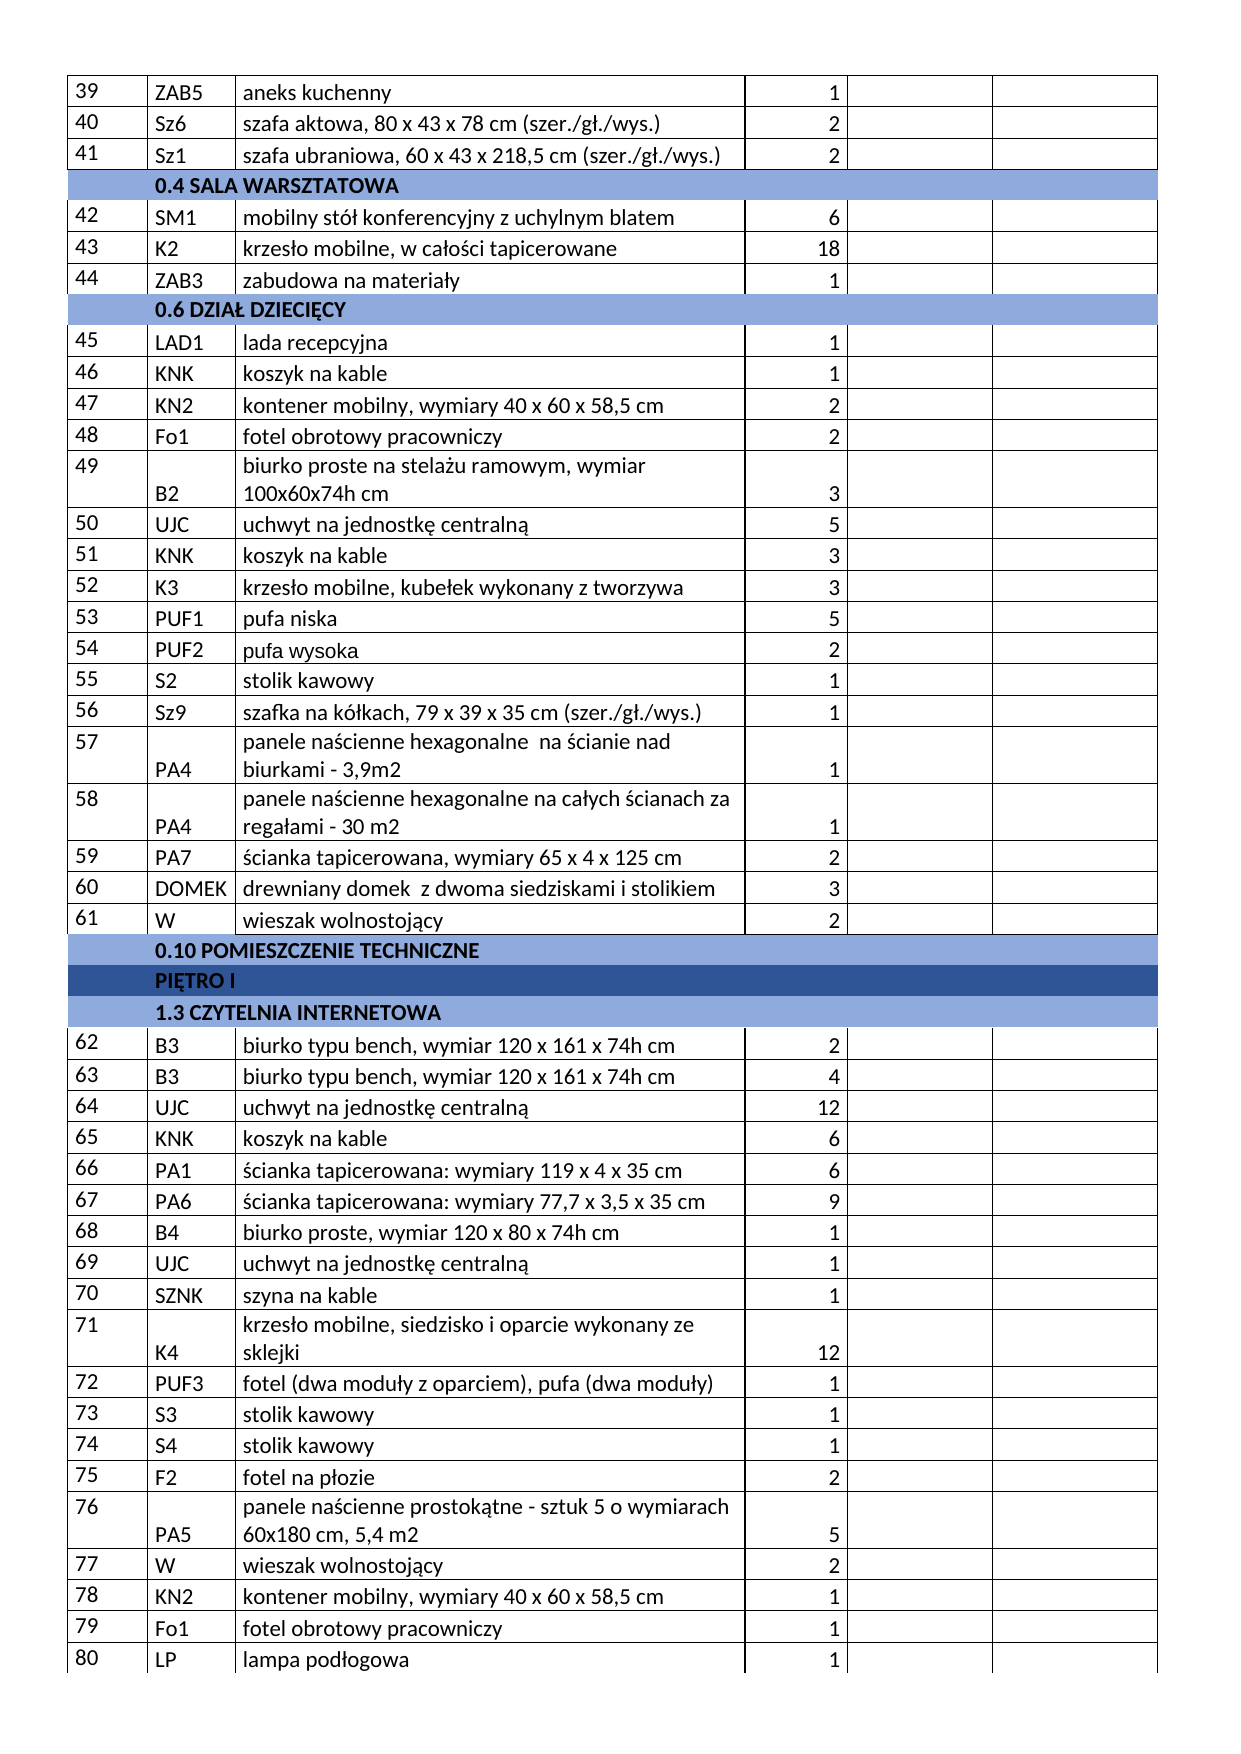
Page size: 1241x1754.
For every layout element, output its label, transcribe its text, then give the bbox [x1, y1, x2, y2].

table_cell SZNK [148, 1279, 235, 1309]
table_cell fotel obrotowy pracowniczy [236, 420, 744, 450]
table_cell uchwyt na jednostkę centralną [236, 508, 744, 538]
table_cell [993, 508, 1157, 538]
table_cell [993, 1028, 1157, 1059]
table_cell [745, 294, 847, 325]
table_cell [993, 727, 1157, 783]
table_cell 40 [68, 107, 147, 137]
table_cell fotel (dwa moduły z oparciem), pufa (dwa moduły) [236, 1367, 744, 1397]
table_cell [68, 170, 148, 200]
table_cell LP [148, 1643, 235, 1673]
table_cell [848, 1310, 992, 1366]
table_cell [993, 1122, 1157, 1152]
table_cell biurko proste, wymiar 120 x 80 x 74h cm [236, 1216, 744, 1246]
table_cell 42 [68, 200, 147, 231]
table_cell 50 [68, 508, 147, 538]
table_cell KN2 [148, 1580, 235, 1610]
table_cell 54 [68, 633, 147, 663]
table_cell lampa podłogowa [236, 1643, 744, 1673]
table_cell [848, 696, 992, 726]
table_cell szafa ubraniowa, 60 x 43 x 218,5 cm (szer./gł./wys.) [236, 139, 744, 169]
table_cell Sz1 [148, 139, 235, 169]
table_cell PA7 [148, 841, 235, 871]
table_cell 57 [68, 727, 147, 783]
table_cell B4 [148, 1216, 235, 1246]
table_cell [993, 1643, 1157, 1673]
table_cell [993, 1611, 1157, 1642]
table_cell szafa aktowa, 80 x 43 x 78 cm (szer./gł./wys.) [236, 107, 744, 137]
table_cell 2 [746, 841, 847, 871]
table_cell KNK [148, 357, 235, 387]
table_cell 66 [68, 1154, 147, 1184]
table_cell [847, 935, 993, 965]
table_cell 52 [68, 571, 147, 601]
table_cell krzesło mobilne, w całości tapicerowane [236, 232, 744, 262]
table_cell 2 [746, 1549, 847, 1579]
table_cell [993, 1367, 1157, 1397]
table_cell 41 [68, 139, 147, 169]
table_cell 51 [68, 539, 147, 569]
table_cell SM1 [148, 200, 235, 231]
table_cell [993, 325, 1157, 356]
table_cell stolik kawowy [236, 1398, 744, 1428]
table_cell 47 [68, 389, 147, 419]
table_cell 1 [746, 727, 847, 783]
table_cell S2 [148, 664, 235, 694]
table_cell [993, 904, 1157, 934]
table_cell 6 [746, 200, 847, 231]
table_cell 1 [746, 264, 847, 294]
table_cell K2 [148, 232, 235, 262]
table_cell [993, 1279, 1157, 1309]
table_cell [993, 420, 1157, 450]
table_cell PUF3 [148, 1367, 235, 1397]
table_cell [993, 1247, 1157, 1277]
table_cell [848, 664, 992, 694]
table_cell UJC [148, 1247, 235, 1277]
table_cell [993, 232, 1157, 262]
table_cell 5 [746, 508, 847, 538]
table_cell [848, 389, 992, 419]
table_cell [848, 1580, 992, 1610]
table_cell [993, 1060, 1157, 1090]
table_cell 3 [746, 571, 847, 601]
table_cell koszyk na kable [236, 539, 744, 569]
table_cell 61 [68, 904, 147, 934]
table_cell drewniany domek z dwoma siedziskami i stolikiem [236, 872, 744, 902]
table_cell [993, 294, 1158, 325]
table_cell PA5 [148, 1492, 235, 1548]
table_cell ścianka tapicerowana: wymiary 119 x 4 x 35 cm [236, 1154, 744, 1184]
table_cell W [148, 1549, 235, 1579]
table_cell 18 [746, 232, 847, 262]
table_cell 64 [68, 1091, 147, 1121]
table_cell [993, 1549, 1157, 1579]
table_cell PA4 [148, 784, 235, 840]
table_cell zabudowa na materiały [236, 264, 744, 294]
table_cell [848, 139, 992, 169]
table_cell [993, 696, 1157, 726]
table_cell 49 [68, 451, 147, 507]
table_cell PA4 [148, 727, 235, 783]
table_cell 5 [746, 602, 847, 632]
table_cell 60 [68, 872, 147, 902]
table_cell 63 [68, 1060, 147, 1090]
table_cell UJC [148, 508, 235, 538]
table_cell 44 [68, 264, 147, 294]
table_cell panele naścienne prostokątne - sztuk 5 o wymiarach 60x180 cm, 5,4 m2 [236, 1492, 744, 1548]
table_cell K3 [148, 571, 235, 601]
table_cell mobilny stół konferencyjny z uchylnym blatem [236, 200, 744, 231]
table_cell 1 [746, 1247, 847, 1277]
table_cell 0.4 SALA WARSZTATOWA [148, 170, 745, 200]
table_cell 56 [68, 696, 147, 726]
table_cell [993, 170, 1158, 200]
table_cell ścianka tapicerowana, wymiary 65 x 4 x 125 cm [236, 841, 744, 871]
table_cell 53 [68, 602, 147, 632]
table_cell [848, 1611, 992, 1642]
table_cell 67 [68, 1185, 147, 1215]
table_cell 5 [746, 1492, 847, 1548]
table_cell 77 [68, 1549, 147, 1579]
table_cell koszyk na kable [236, 1122, 744, 1152]
table_cell [993, 389, 1157, 419]
table_cell 2 [746, 904, 847, 934]
table_cell [993, 935, 1158, 965]
table_cell [993, 1091, 1157, 1121]
table_cell [993, 841, 1157, 871]
table_cell KNK [148, 539, 235, 569]
table_cell biurko typu bench, wymiar 120 x 161 x 74h cm [236, 1028, 744, 1059]
table_cell KN2 [148, 389, 235, 419]
table_cell 1.3 CZYTELNIA INTERNETOWA [148, 996, 745, 1027]
table_cell [848, 784, 992, 840]
table_cell [848, 1247, 992, 1277]
table_cell 48 [68, 420, 147, 450]
table_cell [848, 1429, 992, 1459]
table_cell 4 [746, 1060, 847, 1090]
table_cell [993, 1492, 1157, 1548]
table_cell 55 [68, 664, 147, 694]
table_cell 70 [68, 1279, 147, 1309]
table_cell [68, 294, 148, 325]
table_cell panele naścienne hexagonalne na ścianie nad biurkami - 3,9m2 [236, 727, 744, 783]
table_cell [993, 872, 1157, 902]
table_cell uchwyt na jednostkę centralną [236, 1091, 744, 1121]
table_cell ścianka tapicerowana: wymiary 77,7 x 3,5 x 35 cm [236, 1185, 744, 1215]
table_cell KNK [148, 1122, 235, 1152]
table_cell 76 [68, 1492, 147, 1548]
table_cell 69 [68, 1247, 147, 1277]
table_cell [993, 1429, 1157, 1459]
table_cell [993, 107, 1157, 137]
table_cell 1 [746, 1643, 847, 1673]
table_cell [847, 294, 993, 325]
table_cell 46 [68, 357, 147, 387]
table_cell [745, 935, 847, 965]
table_cell [993, 602, 1157, 632]
table_cell 79 [68, 1611, 147, 1642]
table_cell 1 [746, 1216, 847, 1246]
table_cell [68, 996, 148, 1027]
table_cell [848, 1492, 992, 1548]
table_cell 1 [746, 325, 847, 356]
table_cell 75 [68, 1461, 147, 1491]
table_cell PIĘTRO I [148, 965, 745, 996]
table_cell [847, 965, 993, 996]
table_cell lada recepcyjna [236, 325, 744, 356]
table_cell PA1 [148, 1154, 235, 1184]
table_cell [993, 76, 1157, 106]
table_cell 74 [68, 1429, 147, 1459]
table_cell [848, 232, 992, 262]
table_cell [993, 357, 1157, 387]
table_cell 6 [746, 1154, 847, 1184]
table_cell 58 [68, 784, 147, 840]
table_cell Fo1 [148, 420, 235, 450]
table_cell DOMEK [148, 872, 235, 902]
table_cell [993, 1154, 1157, 1184]
table_cell 2 [746, 139, 847, 169]
table_cell krzesło mobilne, kubełek wykonany z tworzywa [236, 571, 744, 601]
table_cell 1 [746, 357, 847, 387]
table_cell [993, 996, 1158, 1027]
table_cell 45 [68, 325, 147, 356]
table_cell 1 [746, 1398, 847, 1428]
table_cell [848, 539, 992, 569]
table_cell B2 [148, 451, 235, 507]
table_cell wieszak wolnostojący [236, 1549, 744, 1579]
table_cell [848, 357, 992, 387]
table_cell 9 [746, 1185, 847, 1215]
table_cell [848, 508, 992, 538]
table_cell pufa niska [236, 602, 744, 632]
table_cell LAD1 [148, 325, 235, 356]
table_cell [745, 965, 847, 996]
table_cell stolik kawowy [236, 1429, 744, 1459]
table_cell [993, 451, 1157, 507]
table_cell [848, 571, 992, 601]
table_cell [848, 76, 992, 106]
table_cell ZAB5 [148, 76, 235, 106]
table_cell PUF2 [148, 633, 235, 663]
table_cell UJC [148, 1091, 235, 1121]
table_cell [848, 904, 992, 934]
table_cell [993, 633, 1157, 663]
table_cell [848, 107, 992, 137]
table_cell 3 [746, 451, 847, 507]
table_cell 59 [68, 841, 147, 871]
table_cell 65 [68, 1122, 147, 1152]
table_cell [745, 996, 847, 1027]
table_cell [993, 571, 1157, 601]
table_cell [993, 1185, 1157, 1215]
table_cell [236, 1580, 744, 1610]
table_cell uchwyt na jednostkę centralną [236, 1247, 744, 1277]
table_cell 1 [746, 1367, 847, 1397]
table_cell [848, 633, 992, 663]
table_cell [993, 1310, 1157, 1366]
table_cell [848, 1549, 992, 1579]
table_cell biurko typu bench, wymiar 120 x 161 x 74h cm [236, 1060, 744, 1090]
table_cell [848, 1185, 992, 1215]
table_cell aneks kuchenny [236, 76, 744, 106]
table_cell 1 [746, 1580, 847, 1610]
table_cell [848, 1028, 992, 1059]
table_cell [993, 264, 1157, 294]
table_cell [993, 1216, 1157, 1246]
table_cell 2 [746, 389, 847, 419]
table_cell 12 [746, 1310, 847, 1366]
table_cell 78 [68, 1580, 147, 1610]
table_cell koszyk na kable [236, 357, 744, 387]
table_cell [68, 934, 148, 965]
table_cell [993, 664, 1157, 694]
table_cell 68 [68, 1216, 147, 1246]
table_cell 2 [746, 633, 847, 663]
table_cell [848, 1279, 992, 1309]
table_cell [848, 1122, 992, 1152]
table_cell 2 [746, 1028, 847, 1059]
table_cell [848, 451, 992, 507]
table_cell [848, 1060, 992, 1090]
table_cell [847, 170, 993, 200]
table_cell 72 [68, 1367, 147, 1397]
table_cell 3 [746, 872, 847, 902]
table_cell 1 [746, 696, 847, 726]
table_cell 1 [746, 1279, 847, 1309]
table_cell [68, 965, 148, 996]
table_cell 1 [746, 664, 847, 694]
table_cell [848, 1643, 992, 1673]
table_cell wieszak wolnostojący [236, 904, 744, 934]
table_cell B3 [148, 1028, 235, 1059]
table_cell 43 [68, 232, 147, 262]
table_cell 6 [746, 1122, 847, 1152]
table_cell S3 [148, 1398, 235, 1428]
table_cell ZAB3 [148, 264, 235, 294]
table_cell PA6 [148, 1185, 235, 1215]
table_cell [847, 996, 993, 1027]
table_cell pufa wysoka [236, 633, 744, 663]
table_cell 2 [746, 107, 847, 137]
table_cell 1 [746, 1429, 847, 1459]
table_cell [745, 170, 847, 200]
table_cell Sz9 [148, 696, 235, 726]
table_cell 80 [68, 1643, 147, 1673]
table_cell 1 [746, 784, 847, 840]
table_cell 2 [746, 1461, 847, 1491]
table_cell [848, 1154, 992, 1184]
table_cell [848, 872, 992, 902]
table_cell [993, 200, 1157, 231]
table_cell 1 [746, 76, 847, 106]
table_cell Fo1 [148, 1611, 235, 1642]
table_cell szyna na kable [236, 1279, 744, 1309]
table_cell [993, 1461, 1157, 1491]
table_cell [993, 965, 1158, 996]
table_cell 73 [68, 1398, 147, 1428]
table_cell 3 [746, 539, 847, 569]
table_cell 2 [746, 420, 847, 450]
table_cell [993, 1398, 1157, 1428]
table_cell 1 [746, 1611, 847, 1642]
table_cell fotel na płozie [236, 1461, 744, 1491]
table_cell panele naścienne hexagonalne na całych ścianach za regałami - 30 m2 [236, 784, 744, 840]
table_cell [848, 325, 992, 356]
table_cell 71 [68, 1310, 147, 1366]
table_cell [993, 784, 1157, 840]
table_cell [848, 420, 992, 450]
table_cell B3 [148, 1060, 235, 1090]
table_cell 12 [746, 1091, 847, 1121]
table_cell F2 [148, 1461, 235, 1491]
table_cell szafka na kółkach, 79 x 39 x 35 cm (szer./gł./wys.) [236, 696, 744, 726]
table_cell K4 [148, 1310, 235, 1366]
table_cell W [148, 904, 235, 934]
table_cell [848, 841, 992, 871]
table_cell 62 [68, 1028, 147, 1059]
table_cell kontener mobilny, wymiary 40 x 60 x 58,5 cm [236, 389, 744, 419]
table_cell [993, 139, 1157, 169]
table_cell fotel obrotowy pracowniczy [236, 1611, 744, 1642]
table_cell [848, 1461, 992, 1491]
table_cell 0.6 DZIAŁ DZIECIĘCY [148, 294, 745, 325]
table_cell [848, 727, 992, 783]
table_cell biurko proste na stelażu ramowym, wymiar 100x60x74h cm [236, 451, 744, 507]
table_cell [848, 1367, 992, 1397]
table_cell [993, 539, 1157, 569]
table_cell [848, 200, 992, 231]
table_cell [848, 1398, 992, 1428]
table_cell [848, 264, 992, 294]
table_cell S4 [148, 1429, 235, 1459]
table_cell 39 [68, 76, 147, 106]
table_cell Sz6 [148, 107, 235, 137]
table_cell PUF1 [148, 602, 235, 632]
table_cell [993, 1580, 1157, 1610]
table_cell 0.10 POMIESZCZENIE TECHNICZNE [148, 934, 745, 965]
table_cell stolik kawowy [236, 664, 744, 694]
table_cell [848, 1091, 992, 1121]
table_cell [848, 602, 992, 632]
table_cell [848, 1216, 992, 1246]
table_cell krzesło mobilne, siedzisko i oparcie wykonany ze sklejki [236, 1310, 744, 1366]
